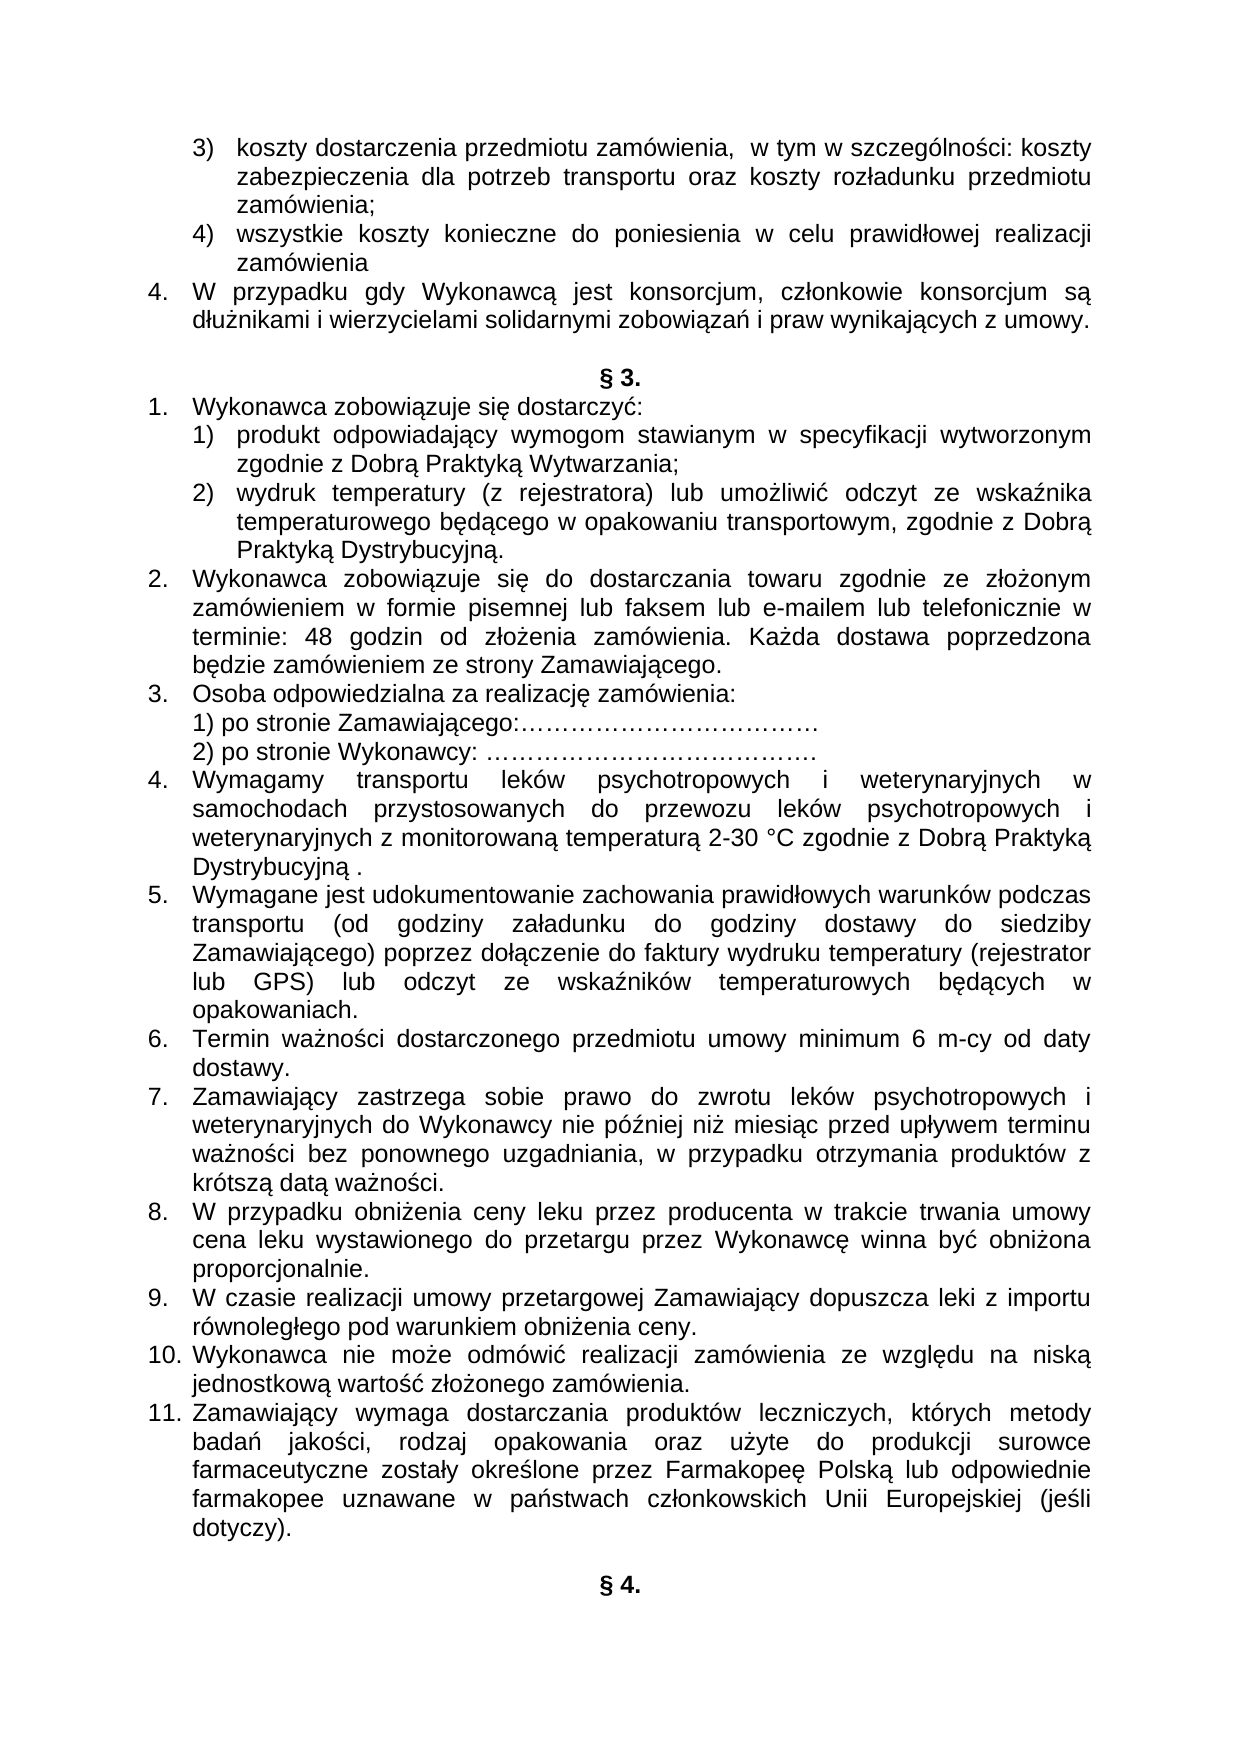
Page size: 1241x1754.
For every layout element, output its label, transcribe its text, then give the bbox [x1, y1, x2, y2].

list Wymagane jest udokumentowanie zachowania prawidłowych warunków podczas transportu (od godziny załadunku do godziny dostawy do siedziby Zamawiającego) poprzez dołączenie do faktury wydruku temperatury (rejestrator lub GPS) lub odczyt ze wskaźników temperaturowych będących w opakowaniach. [148, 880, 1092, 1024]
list Wykonawca nie może odmówić realizacji zamówienia ze względu na niską jednostkową wartość złożonego zamówienia. [148, 1340, 1092, 1398]
list W czasie realizacji umowy przetargowej Zamawiający dopuszcza leki z importu równoległego pod warunkiem obniżenia ceny. [148, 1283, 1092, 1340]
list W przypadku obniżenia ceny leku przez producenta w trakcie trwania umowy cena leku wystawionego do przetargu przez Wykonawcę winna być obniżona proporcjonalnie. [148, 1197, 1092, 1283]
list koszty dostarczenia przedmiotu zamówienia, w tym w szczególności: koszty zabezpieczenia dla potrzeb transportu oraz koszty rozładunku przedmiotu zamówienia; [192, 133, 1092, 219]
list Wykonawca zobowiązuje się do dostarczania towaru zgodnie ze złożonym zamówieniem w formie pisemnej lub faksem lub e-mailem lub telefonicznie w terminie: 48 godzin od złożenia zamówienia. Każda dostawa poprzedzona będzie zamówieniem ze strony Zamawiającego. [148, 564, 1092, 679]
list Osoba odpowiedzialna za realizację zamówienia: [148, 679, 1092, 708]
text § 3. [148, 363, 1092, 392]
list 2) po stronie Wykonawcy: …………………………………. [192, 737, 1092, 765]
list Zamawiający wymaga dostarczania produktów leczniczych, których metody badań jakości, rodzaj opakowania oraz użyte do produkcji surowce farmaceutyczne zostały określone przez Farmakopeę Polską lub odpowiednie farmakopee uznawane w państwach członkowskich Unii Europejskiej (jeśli dotyczy). [148, 1398, 1092, 1542]
list produkt odpowiadający wymogom stawianym w specyfikacji wytworzonym zgodnie z Dobrą Praktyką Wytwarzania; [192, 420, 1092, 478]
list Wymagamy transportu leków psychotropowych i weterynaryjnych w samochodach przystosowanych do przewozu leków psychotropowych i weterynaryjnych z monitorowaną temperaturą 2-30 °C zgodnie z Dobrą Praktyką Dystrybucyjną . [148, 765, 1092, 880]
list wydruk temperatury (z rejestratora) lub umożliwić odczyt ze wskaźnika temperaturowego będącego w opakowaniu transportowym, zgodnie z Dobrą Praktyką Dystrybucyjną. [192, 478, 1092, 564]
list 1) po stronie Zamawiającego:……………………………… [192, 708, 1092, 737]
list W przypadku gdy Wykonawcą jest konsorcjum, członkowie konsorcjum są dłużnikami i wierzycielami solidarnymi zobowiązań i praw wynikających z umowy. [148, 277, 1092, 334]
list Termin ważności dostarczonego przedmiotu umowy minimum 6 m-cy od daty dostawy. [148, 1024, 1092, 1082]
list Wykonawca zobowiązuje się dostarczyć: [148, 392, 1092, 420]
text § 4. [148, 1570, 1092, 1599]
list Zamawiający zastrzega sobie prawo do zwrotu leków psychotropowych i weterynaryjnych do Wykonawcy nie później niż miesiąc przed upływem terminu ważności bez ponownego uzgadniania, w przypadku otrzymania produktów z krótszą datą ważności. [148, 1082, 1092, 1197]
list wszystkie koszty konieczne do poniesienia w celu prawidłowej realizacji zamówienia [192, 219, 1092, 277]
